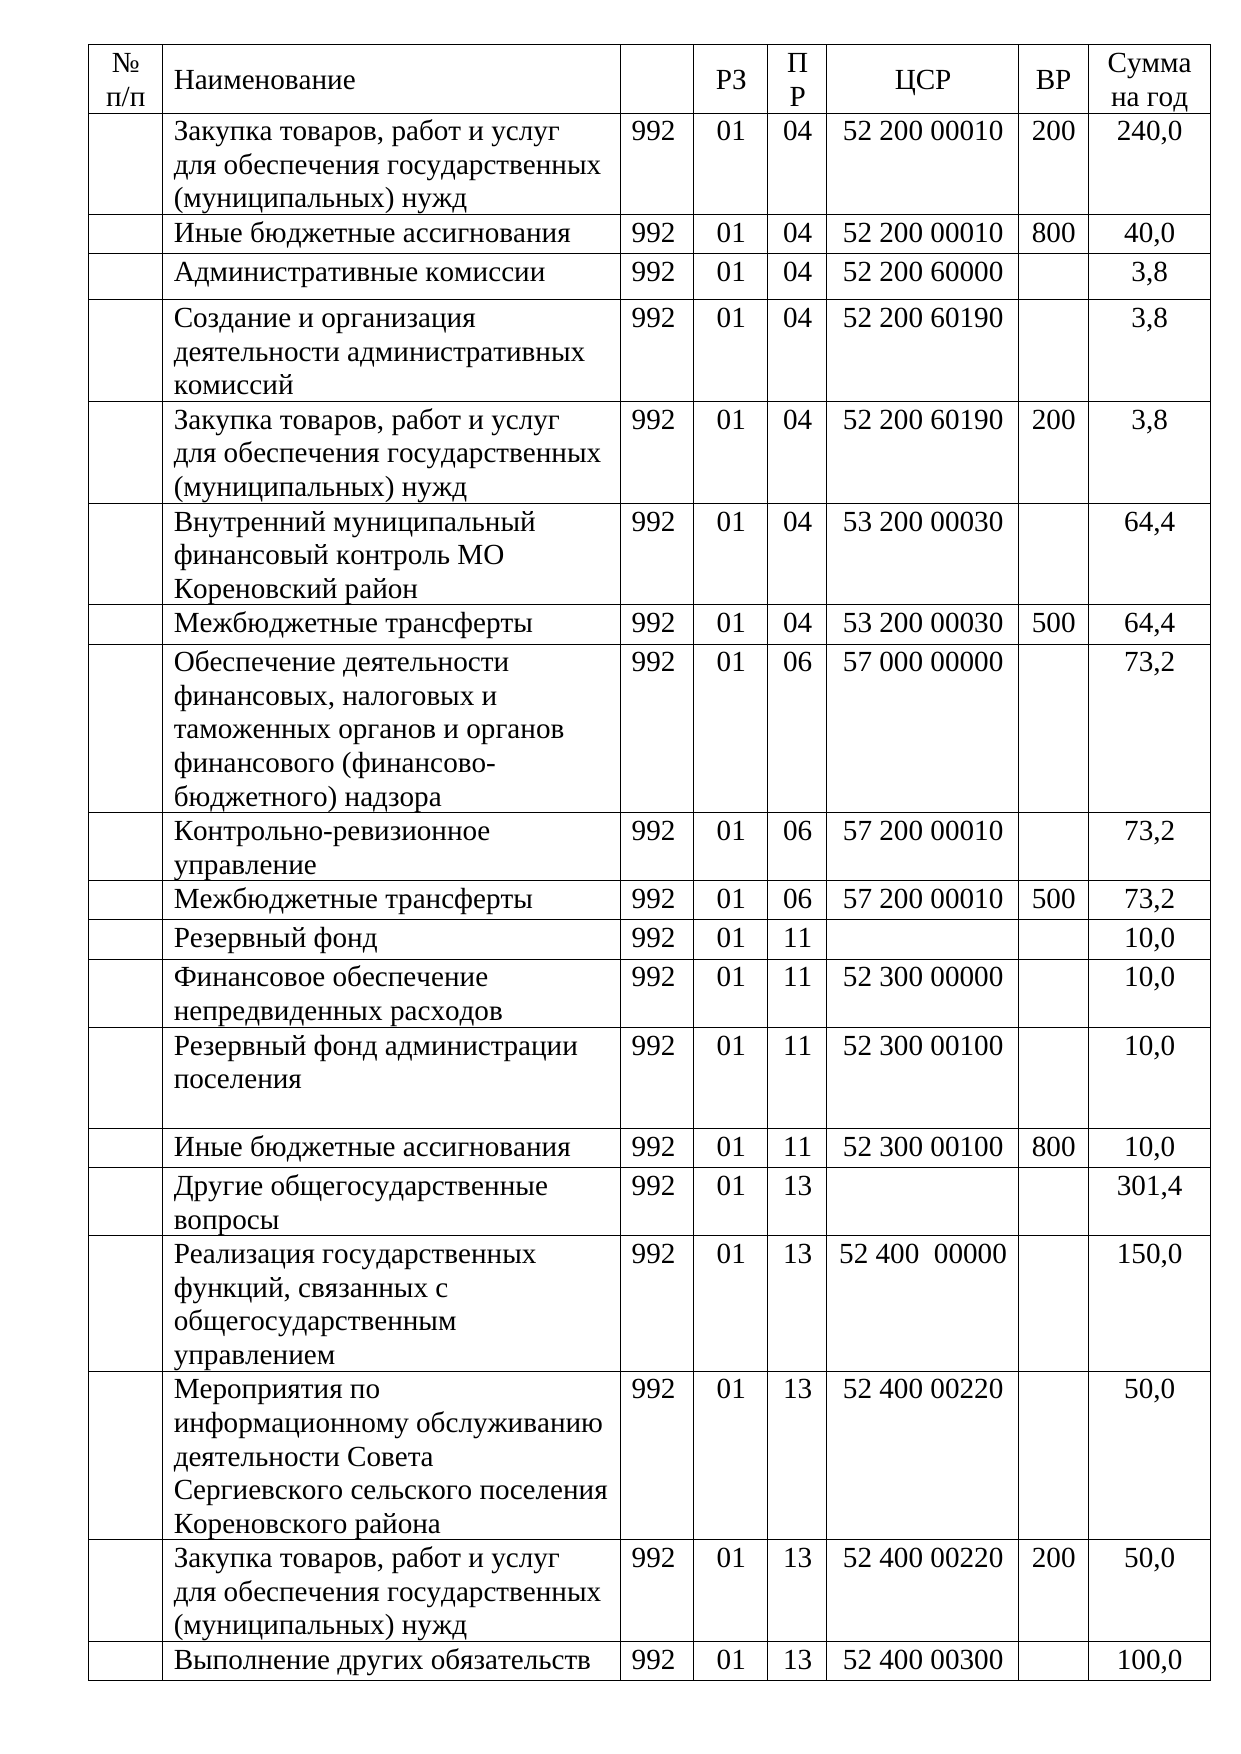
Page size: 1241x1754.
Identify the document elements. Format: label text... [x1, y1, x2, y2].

table_cell Мероприятия по информационному обслуживанию деятельности Совета Сергиевского сельского поселения Кореновского района [163, 1372, 620, 1539]
table_cell [1019, 1642, 1088, 1680]
table_cell 53 200 00030 [827, 605, 1018, 643]
table_cell 992 [621, 645, 693, 812]
table_cell 10,0 [1089, 1129, 1210, 1167]
table_cell 52 200 60000 [827, 254, 1018, 299]
table_cell 73,2 [1089, 813, 1210, 880]
table_cell 01 [694, 645, 767, 812]
table_cell 52 400 00220 [827, 1540, 1018, 1641]
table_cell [163, 1642, 620, 1680]
table_cell 01 [694, 114, 767, 214]
table_cell 57 000 00000 [827, 645, 1018, 812]
table_cell [89, 254, 162, 299]
table_cell 301,4 [1089, 1168, 1210, 1235]
table_cell 01 [694, 215, 767, 253]
table_cell 06 [768, 813, 826, 880]
table_cell 992 [621, 881, 693, 919]
table_cell 01 [694, 504, 767, 604]
table_cell 40,0 [1089, 215, 1210, 253]
table_cell 52 400 00000 [827, 1236, 1018, 1371]
table_cell 01 [694, 300, 767, 401]
table_cell [89, 300, 162, 401]
table_cell [1019, 1028, 1088, 1128]
table_cell 73,2 [1089, 881, 1210, 919]
table_cell 64,4 [1089, 605, 1210, 643]
table_cell [1019, 1236, 1088, 1371]
table_cell [89, 1642, 162, 1680]
table_cell Создание и организация деятельности административных комиссий [163, 300, 620, 401]
table_cell 04 [768, 215, 826, 253]
table_cell 01 [694, 254, 767, 299]
table_header ЦСР [827, 45, 1018, 112]
table_cell 11 [768, 1129, 826, 1167]
table_header № п/п [89, 45, 162, 112]
table_cell [89, 402, 162, 503]
table_cell [89, 1129, 162, 1167]
table_cell Резервный фонд администрации поселения [163, 1028, 620, 1128]
table_cell [1019, 960, 1088, 1027]
table_cell Контрольно-ревизионное управление [163, 813, 620, 880]
table_cell [1019, 813, 1088, 880]
table_cell [1019, 1168, 1088, 1235]
table_cell [1019, 504, 1088, 604]
table_cell 01 [694, 881, 767, 919]
table_cell 64,4 [1089, 504, 1210, 604]
table_header Наименование [163, 45, 620, 112]
table_cell 992 [621, 300, 693, 401]
table_cell 13 [768, 1540, 826, 1641]
table_cell [827, 920, 1018, 958]
table_cell 01 [694, 605, 767, 643]
table_cell [89, 1236, 162, 1371]
table_cell 04 [768, 504, 826, 604]
table_cell 11 [768, 960, 826, 1027]
table_cell 52 300 00100 [827, 1028, 1018, 1128]
table_header РЗ [694, 45, 767, 112]
table_cell 01 [694, 813, 767, 880]
table_cell 500 [1019, 605, 1088, 643]
table_cell Закупка товаров, работ и услуг для обеспечения государственных (муниципальных) нужд [163, 402, 620, 503]
table_cell [89, 881, 162, 919]
table_cell 800 [1019, 215, 1088, 253]
table_cell 992 [621, 1372, 693, 1539]
table_cell 01 [694, 1168, 767, 1235]
table_cell [1019, 1372, 1088, 1539]
table_cell 240,0 [1089, 114, 1210, 214]
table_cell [163, 1540, 620, 1641]
table_cell 10,0 [1089, 960, 1210, 1027]
table_cell 992 [621, 1236, 693, 1371]
table_cell 01 [694, 920, 767, 958]
table_cell Закупка товаров, работ и услуг для обеспечения государственных (муниципальных) нужд [163, 114, 620, 214]
table_cell [1019, 920, 1088, 958]
table_cell [89, 114, 162, 214]
table_cell 992 [621, 215, 693, 253]
table_cell 01 [694, 1372, 767, 1539]
table_cell 200 [1019, 114, 1088, 214]
table_cell 992 [621, 920, 693, 958]
table_cell 992 [621, 504, 693, 604]
table_cell 13 [768, 1168, 826, 1235]
table_cell 01 [694, 1129, 767, 1167]
table_cell 11 [768, 1028, 826, 1128]
table_cell Другие общегосударственные вопросы [163, 1168, 620, 1235]
table_cell Административные комиссии [163, 254, 620, 299]
table_header ПР [768, 45, 826, 112]
table_cell 200 [1019, 1540, 1088, 1641]
table_cell Резервный фонд [163, 920, 620, 958]
table_cell 992 [621, 254, 693, 299]
table_cell 01 [694, 1642, 767, 1680]
table_cell Внутренний муниципальный финансовый контроль МО Кореновский район [163, 504, 620, 604]
table_cell [89, 1168, 162, 1235]
table_cell 992 [621, 1540, 693, 1641]
table_cell Финансовое обеспечение непредвиденных расходов [163, 960, 620, 1027]
table_cell 73,2 [1089, 645, 1210, 812]
table_cell Обеспечение деятельности финансовых, налоговых и таможенных органов и органов финансового (финансово-бюджетного) надзора [163, 645, 620, 812]
table_cell 04 [768, 402, 826, 503]
table_cell [89, 1372, 162, 1539]
table_cell 992 [621, 960, 693, 1027]
table_cell 52 300 00000 [827, 960, 1018, 1027]
table_cell [89, 1540, 162, 1641]
table_header ВР [1019, 45, 1088, 112]
table_cell 06 [768, 881, 826, 919]
table_cell [89, 1028, 162, 1128]
table_cell [89, 605, 162, 643]
table_cell 992 [621, 114, 693, 214]
table_cell 13 [768, 1642, 826, 1680]
table_cell 52 400 00220 [827, 1372, 1018, 1539]
table_cell 04 [768, 114, 826, 214]
table_cell 01 [694, 1236, 767, 1371]
table_cell 04 [768, 605, 826, 643]
table_cell 500 [1019, 881, 1088, 919]
table_cell 04 [768, 254, 826, 299]
table_cell 52 200 60190 [827, 300, 1018, 401]
table_cell 150,0 [1089, 1236, 1210, 1371]
table_cell 13 [768, 1236, 826, 1371]
table_cell Межбюджетные трансферты [163, 605, 620, 643]
table_cell [1019, 300, 1088, 401]
table_cell [89, 645, 162, 812]
table_cell 11 [768, 920, 826, 958]
table_cell [1019, 254, 1088, 299]
table_cell 992 [621, 1642, 693, 1680]
table_cell 992 [621, 402, 693, 503]
table_cell 06 [768, 645, 826, 812]
table_cell 100,0 [1089, 1642, 1210, 1680]
table_cell 10,0 [1089, 1028, 1210, 1128]
table_cell Иные бюджетные ассигнования [163, 215, 620, 253]
table_cell 992 [621, 1129, 693, 1167]
table_cell [1019, 645, 1088, 812]
table_cell [89, 920, 162, 958]
table_cell 800 [1019, 1129, 1088, 1167]
table_cell 50,0 [1089, 1372, 1210, 1539]
table_cell 52 200 00010 [827, 114, 1018, 214]
table_cell 01 [694, 960, 767, 1027]
table_cell Межбюджетные трансферты [163, 881, 620, 919]
table_cell 04 [768, 300, 826, 401]
table_cell 50,0 [1089, 1540, 1210, 1641]
table_header [621, 45, 693, 112]
table_cell 10,0 [1089, 920, 1210, 958]
table_cell 01 [694, 1540, 767, 1641]
table_cell 01 [694, 1028, 767, 1128]
table_cell [89, 215, 162, 253]
table_cell 992 [621, 1028, 693, 1128]
table_cell [89, 960, 162, 1027]
table_cell 3,8 [1089, 402, 1210, 503]
table_header Сумма на год [1089, 45, 1210, 112]
table_cell 52 400 00300 [827, 1642, 1018, 1680]
table_cell 3,8 [1089, 300, 1210, 401]
table_cell 200 [1019, 402, 1088, 503]
table_cell 57 200 00010 [827, 813, 1018, 880]
table_cell 992 [621, 605, 693, 643]
table_cell 3,8 [1089, 254, 1210, 299]
table_cell [89, 813, 162, 880]
table_cell 992 [621, 813, 693, 880]
table_cell [827, 1168, 1018, 1235]
table_cell 52 200 00010 [827, 215, 1018, 253]
table_cell Иные бюджетные ассигнования [163, 1129, 620, 1167]
table_cell 57 200 00010 [827, 881, 1018, 919]
table_cell Реализация государственных функций, связанных с общегосударственным управлением [163, 1236, 620, 1371]
table_cell 52 200 60190 [827, 402, 1018, 503]
table_cell 53 200 00030 [827, 504, 1018, 604]
table_cell [89, 504, 162, 604]
table_cell 13 [768, 1372, 826, 1539]
table_cell 992 [621, 1168, 693, 1235]
table_cell 52 300 00100 [827, 1129, 1018, 1167]
table_cell 01 [694, 402, 767, 503]
